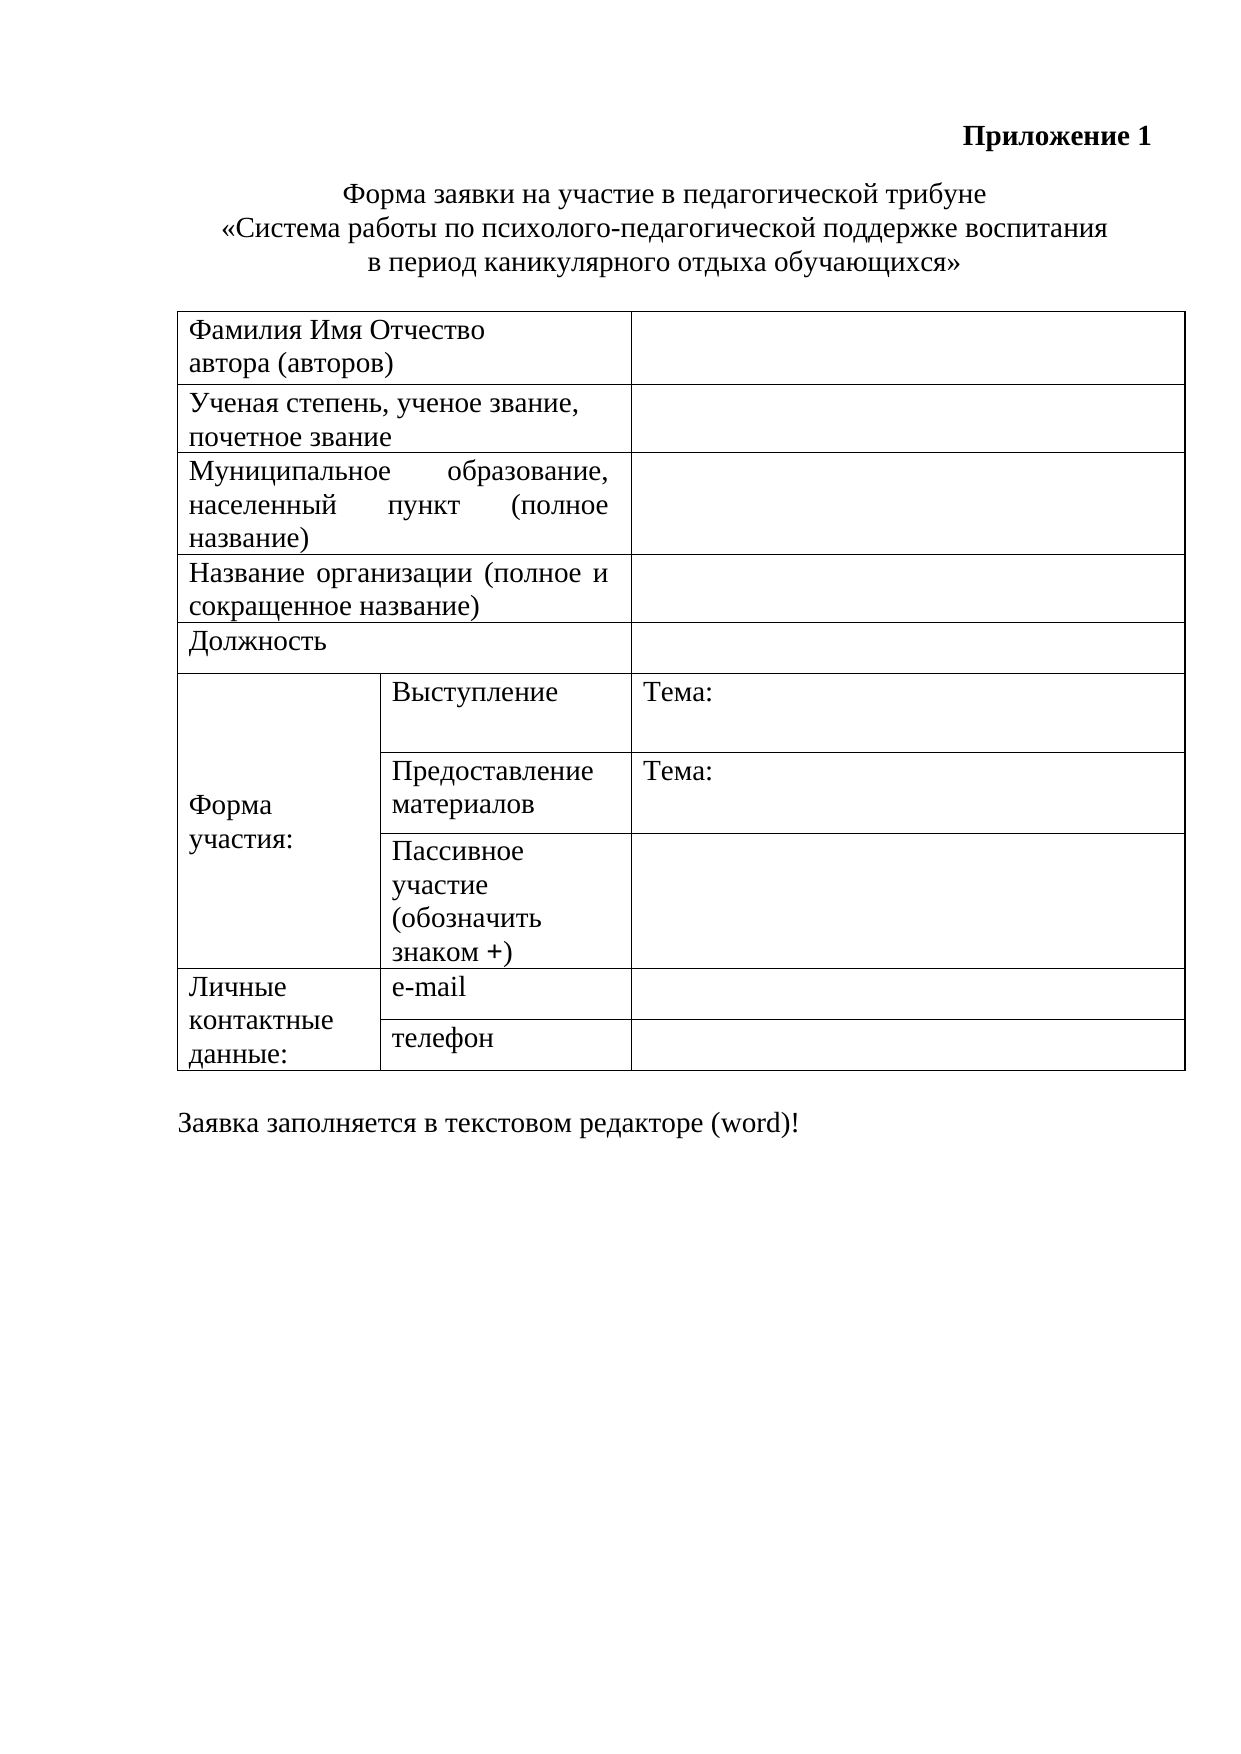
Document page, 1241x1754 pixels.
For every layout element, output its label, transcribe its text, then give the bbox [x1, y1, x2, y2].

table_cell Должность [178, 623, 631, 673]
text Форма заявки на участие в педагогической трибуне [177, 177, 1152, 210]
table_cell Муниципальное образование, населенный пункт (полное название) [178, 453, 631, 554]
table_cell Личные контактные данные: [178, 969, 380, 1070]
table_cell [632, 623, 1184, 673]
table_cell телефон [381, 1020, 631, 1070]
table_cell Ученая степень, ученое звание, почетное звание [178, 385, 631, 452]
text Заявка заполняется в текстовом редакторе (word)! [177, 1105, 1152, 1138]
table_cell Предоставление материалов [381, 753, 631, 832]
table_cell [632, 969, 1184, 1019]
table_cell [632, 453, 1184, 554]
table_cell [632, 555, 1184, 622]
text в период каникулярного отдыха обучающихся» [177, 244, 1152, 277]
table_cell Тема: [632, 674, 1184, 752]
table_cell Пассивное участие (обозначить знаком +) [381, 834, 631, 968]
table_cell [632, 1020, 1184, 1070]
table_cell [632, 834, 1184, 968]
table_header [632, 312, 1184, 384]
table_cell [632, 385, 1184, 452]
table_cell Форма участия: [178, 674, 380, 968]
table_cell Выступление [381, 674, 631, 752]
text Приложение 1 [177, 118, 1152, 152]
text «Система работы по психолого-педагогической поддержке воспитания [177, 210, 1152, 244]
table_cell Название организации (полное и сокращенное название) [178, 555, 631, 622]
table_cell e-mail [381, 969, 631, 1019]
table_header Фамилия Имя Отчество автора (авторов) [178, 312, 631, 384]
table_cell Тема: [632, 753, 1184, 832]
